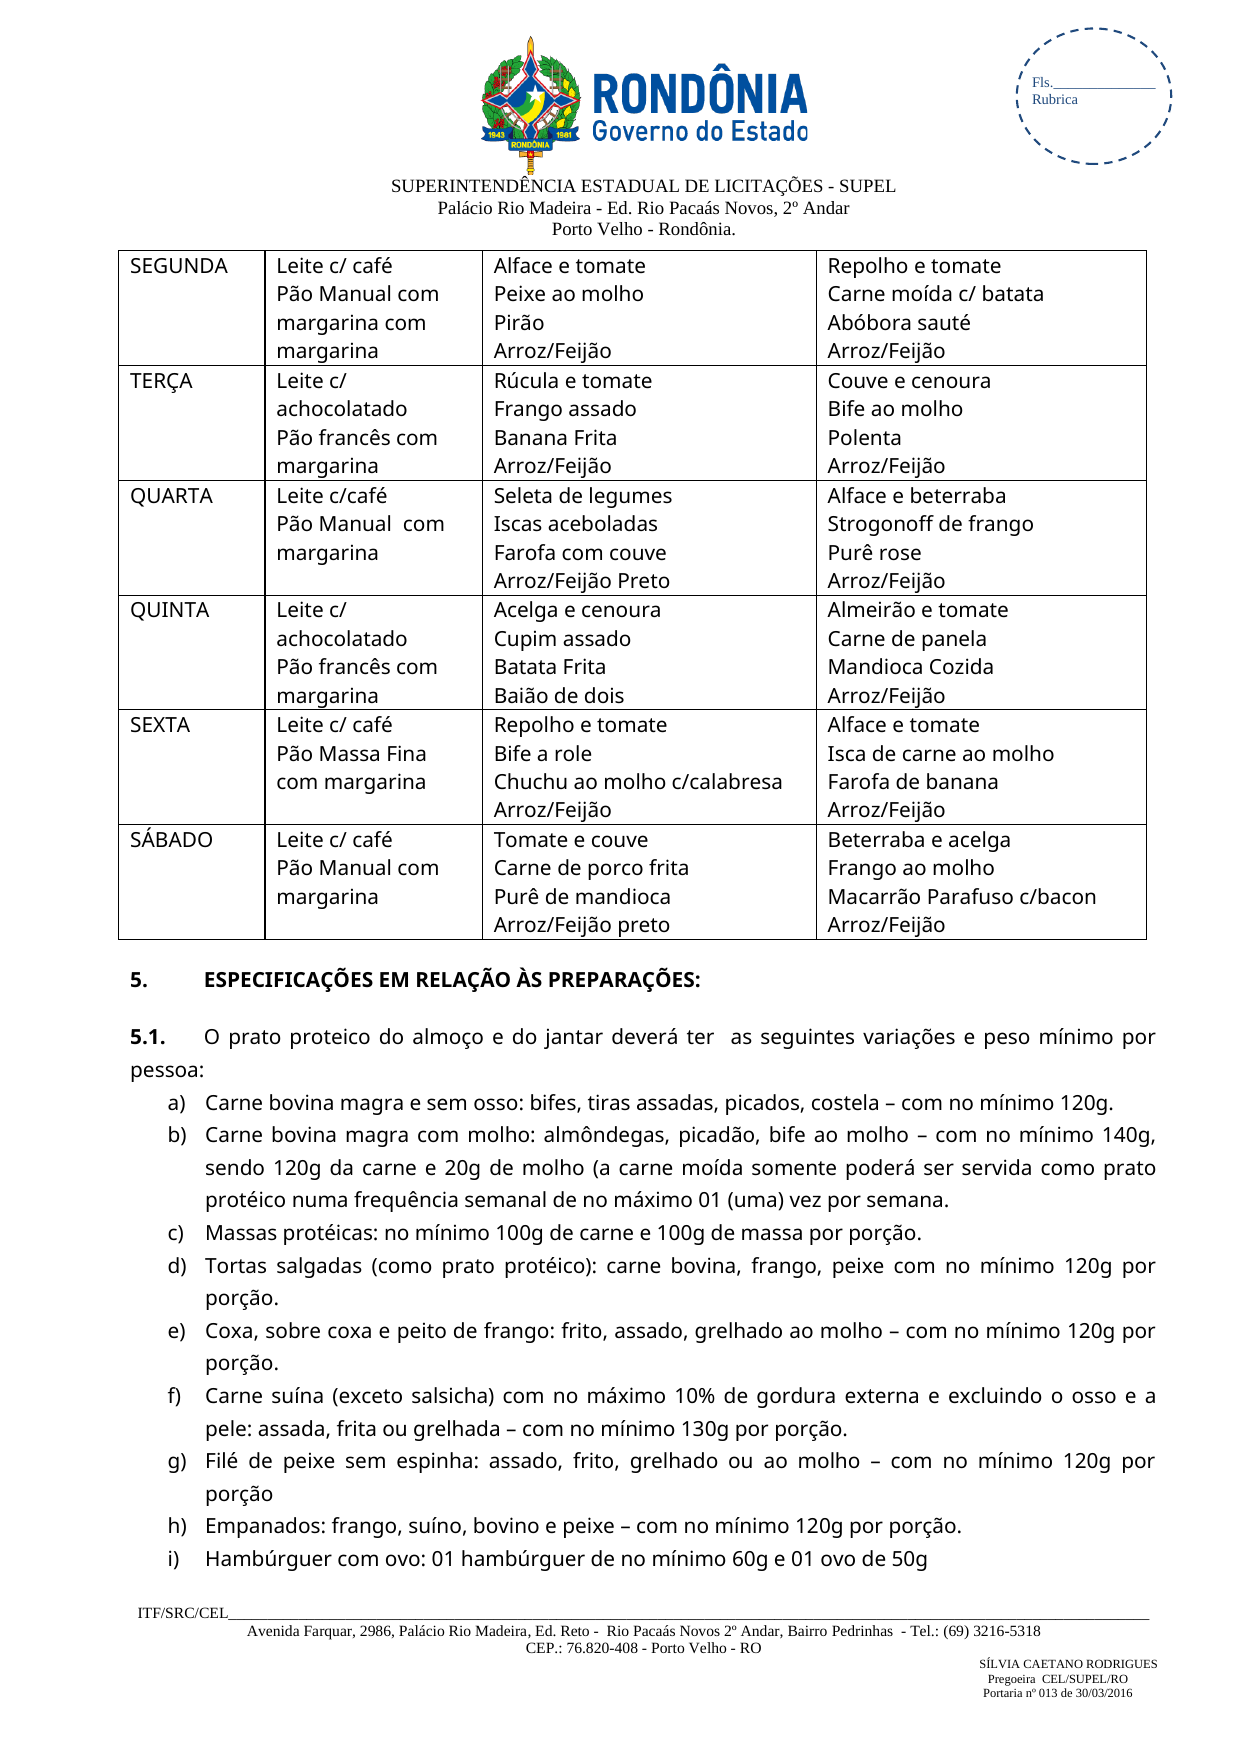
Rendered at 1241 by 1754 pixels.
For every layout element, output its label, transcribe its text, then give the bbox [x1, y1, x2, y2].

table_cell Leite c/ café Pão Massa Fina com margarina [266, 710, 482, 824]
list ESPECIFICAÇÕES EM RELAÇÃO ÀS PREPARAÇÕES: [130, 965, 1157, 993]
table_cell TERÇA [119, 366, 264, 480]
table_cell Alface e tomate Isca de carne ao molho Farofa de banana Arroz/Feijão [817, 710, 1146, 824]
list O prato proteico do almoço e do jantar deverá ter as seguintes variações e peso mínimo por pessoa: [130, 1022, 1157, 1083]
table_cell Leite c/ achocolatado Pão francês com margarina [266, 366, 482, 480]
table_cell Leite c/café Pão Manual com margarina [266, 481, 482, 594]
table_cell Almeirão e tomate Carne de panela Mandioca Cozida Arroz/Feijão [817, 596, 1146, 709]
table_cell Beterraba e acelga Frango ao molho Macarrão Parafuso c/bacon Arroz/Feijão [817, 825, 1146, 939]
table_cell Seleta de legumes Iscas aceboladas Farofa com couve Arroz/Feijão Preto [483, 481, 816, 594]
table_cell Repolho e tomate Carne moída c/ batata Abóbora sauté Arroz/Feijão [817, 251, 1146, 365]
table_cell Alface e tomate Peixe ao molho Pirão Arroz/Feijão [483, 251, 816, 365]
table_cell QUARTA [119, 481, 264, 594]
table_cell Alface e beterraba Strogonoff de frango Purê rose Arroz/Feijão [817, 481, 1146, 594]
table_cell QUINTA [119, 596, 264, 709]
table_cell Repolho e tomate Bife a role Chuchu ao molho c/calabresa Arroz/Feijão [483, 710, 816, 824]
list Carne bovina magra e sem osso: bifes, tiras assadas, picados, costela – com no mínimo 120g. [167, 1088, 1157, 1116]
table_cell Leite c/ café Pão Manual com margarina [266, 825, 482, 939]
table_cell Couve e cenoura Bife ao molho Polenta Arroz/Feijão [817, 366, 1146, 480]
table_cell SÁBADO [119, 825, 264, 939]
list Coxa, sobre coxa e peito de frango: frito, assado, grelhado ao molho – com no mínimo 120g por porção. [167, 1316, 1157, 1377]
list Hambúrguer com ovo: 01 hambúrguer de no mínimo 60g e 01 ovo de 50g [167, 1544, 1157, 1573]
list Carne bovina magra com molho: almôndegas, picadão, bife ao molho – com no mínimo 140g, sendo 120g da carne e 20g de molho (a carne moída somente poderá ser servida como prato protéico numa frequência semanal de no máximo 01 (uma) vez por semana. [167, 1120, 1157, 1214]
table_cell SEXTA [119, 710, 264, 824]
picture [480, 35, 808, 175]
table_cell SEGUNDA [119, 251, 264, 365]
list Tortas salgadas (como prato protéico): carne bovina, frango, peixe com no mínimo 120g por porção. [167, 1251, 1157, 1312]
table_cell Leite c/ café Pão Manual com margarina com margarina [266, 251, 482, 365]
table_cell Acelga e cenoura Cupim assado Batata Frita Baião de dois [483, 596, 816, 709]
table_cell Tomate e couve Carne de porco frita Purê de mandioca Arroz/Feijão preto [483, 825, 816, 939]
list Carne suína (exceto salsicha) com no máximo 10% de gordura externa e excluindo o osso e a pele: assada, frita ou grelhada – com no mínimo 130g por porção. [167, 1381, 1157, 1442]
list Empanados: frango, suíno, bovino e peixe – com no mínimo 120g por porção. [167, 1512, 1157, 1540]
list Filé de peixe sem espinha: assado, frito, grelhado ou ao molho – com no mínimo 120g por porção [167, 1446, 1157, 1507]
table_cell Rúcula e tomate Frango assado Banana Frita Arroz/Feijão [483, 366, 816, 480]
table_cell Leite c/ achocolatado Pão francês com margarina [266, 596, 482, 709]
list Massas protéicas: no mínimo 100g de carne e 100g de massa por porção. [167, 1218, 1157, 1247]
